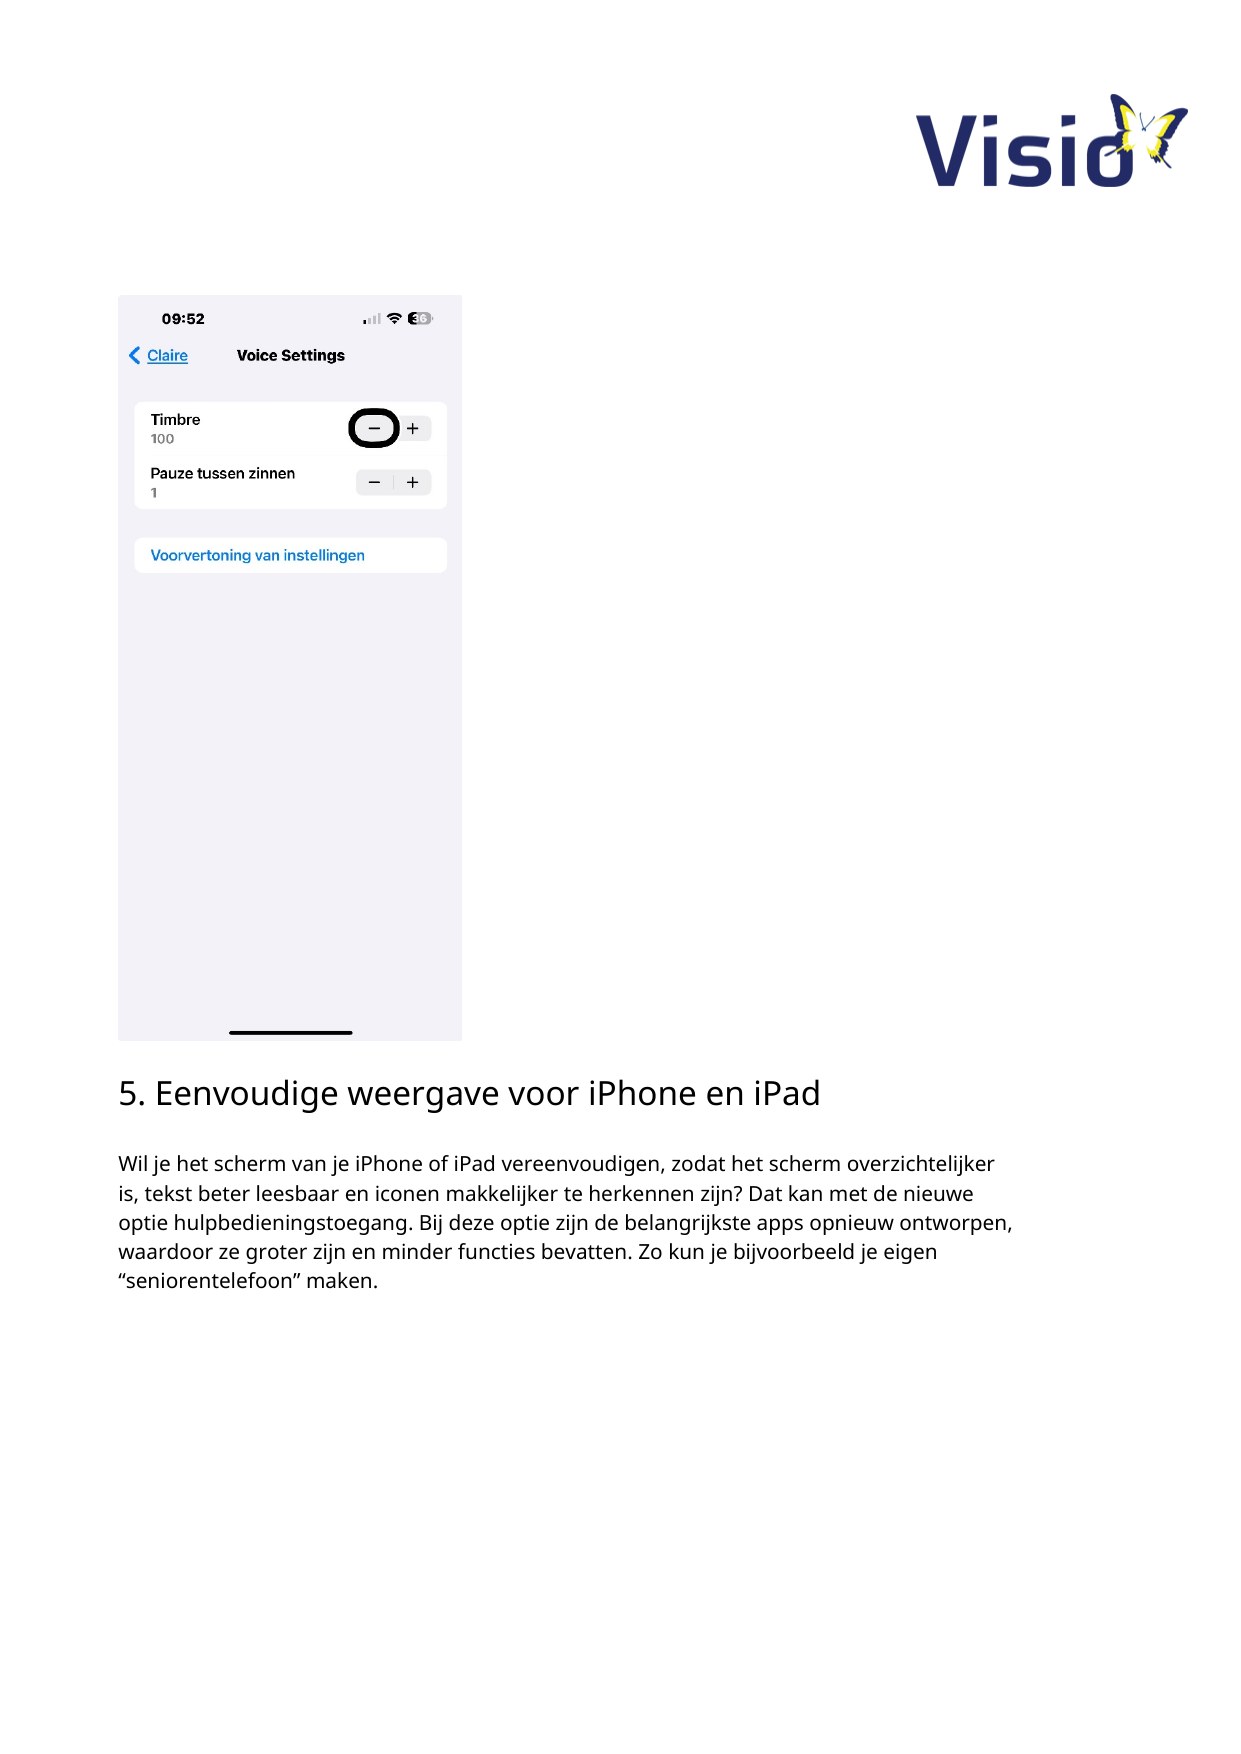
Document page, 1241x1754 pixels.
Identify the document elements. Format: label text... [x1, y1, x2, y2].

picture [118, 295, 463, 1041]
text Wil je het scherm van je iPhone of iPad vereenvoudigen, zodat het scherm overzichtelijker is, tekst beter leesbaar en iconen makkelijker te herkennen zijn? Dat kan met de nieuwe optie hulpbedieningstoegang. Bij deze optie zijn de belangrijkste apps opnieuw ontworpen, waardoor ze groter zijn en minder functies bevatten. Zo kun je bijvoorbeeld je eigen “seniorentelefoon” maken. [118, 1149, 1016, 1294]
picture [904, 89, 1199, 190]
subtitle 5. Eenvoudige weergave voor iPhone en iPad [118, 1070, 1016, 1115]
